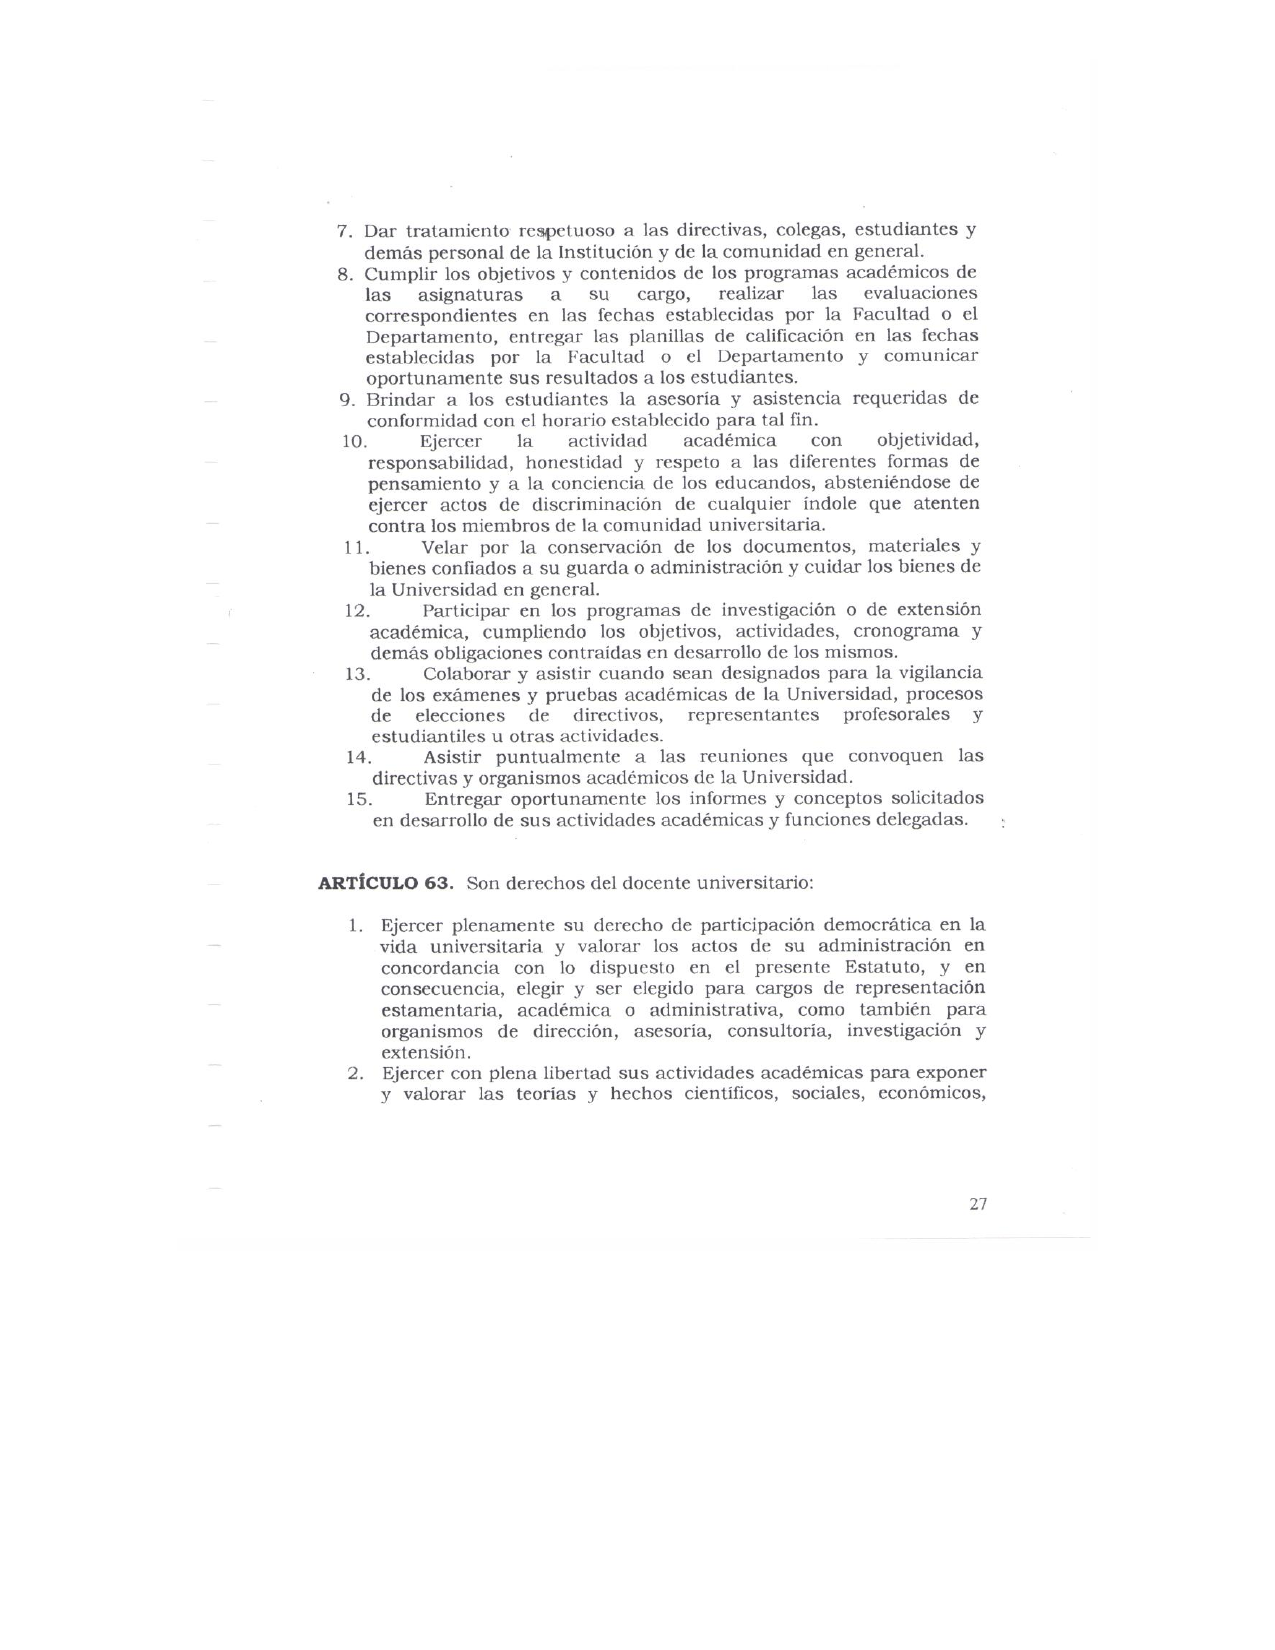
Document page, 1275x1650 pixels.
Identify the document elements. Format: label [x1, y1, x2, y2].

picture [177, 59, 1098, 1251]
